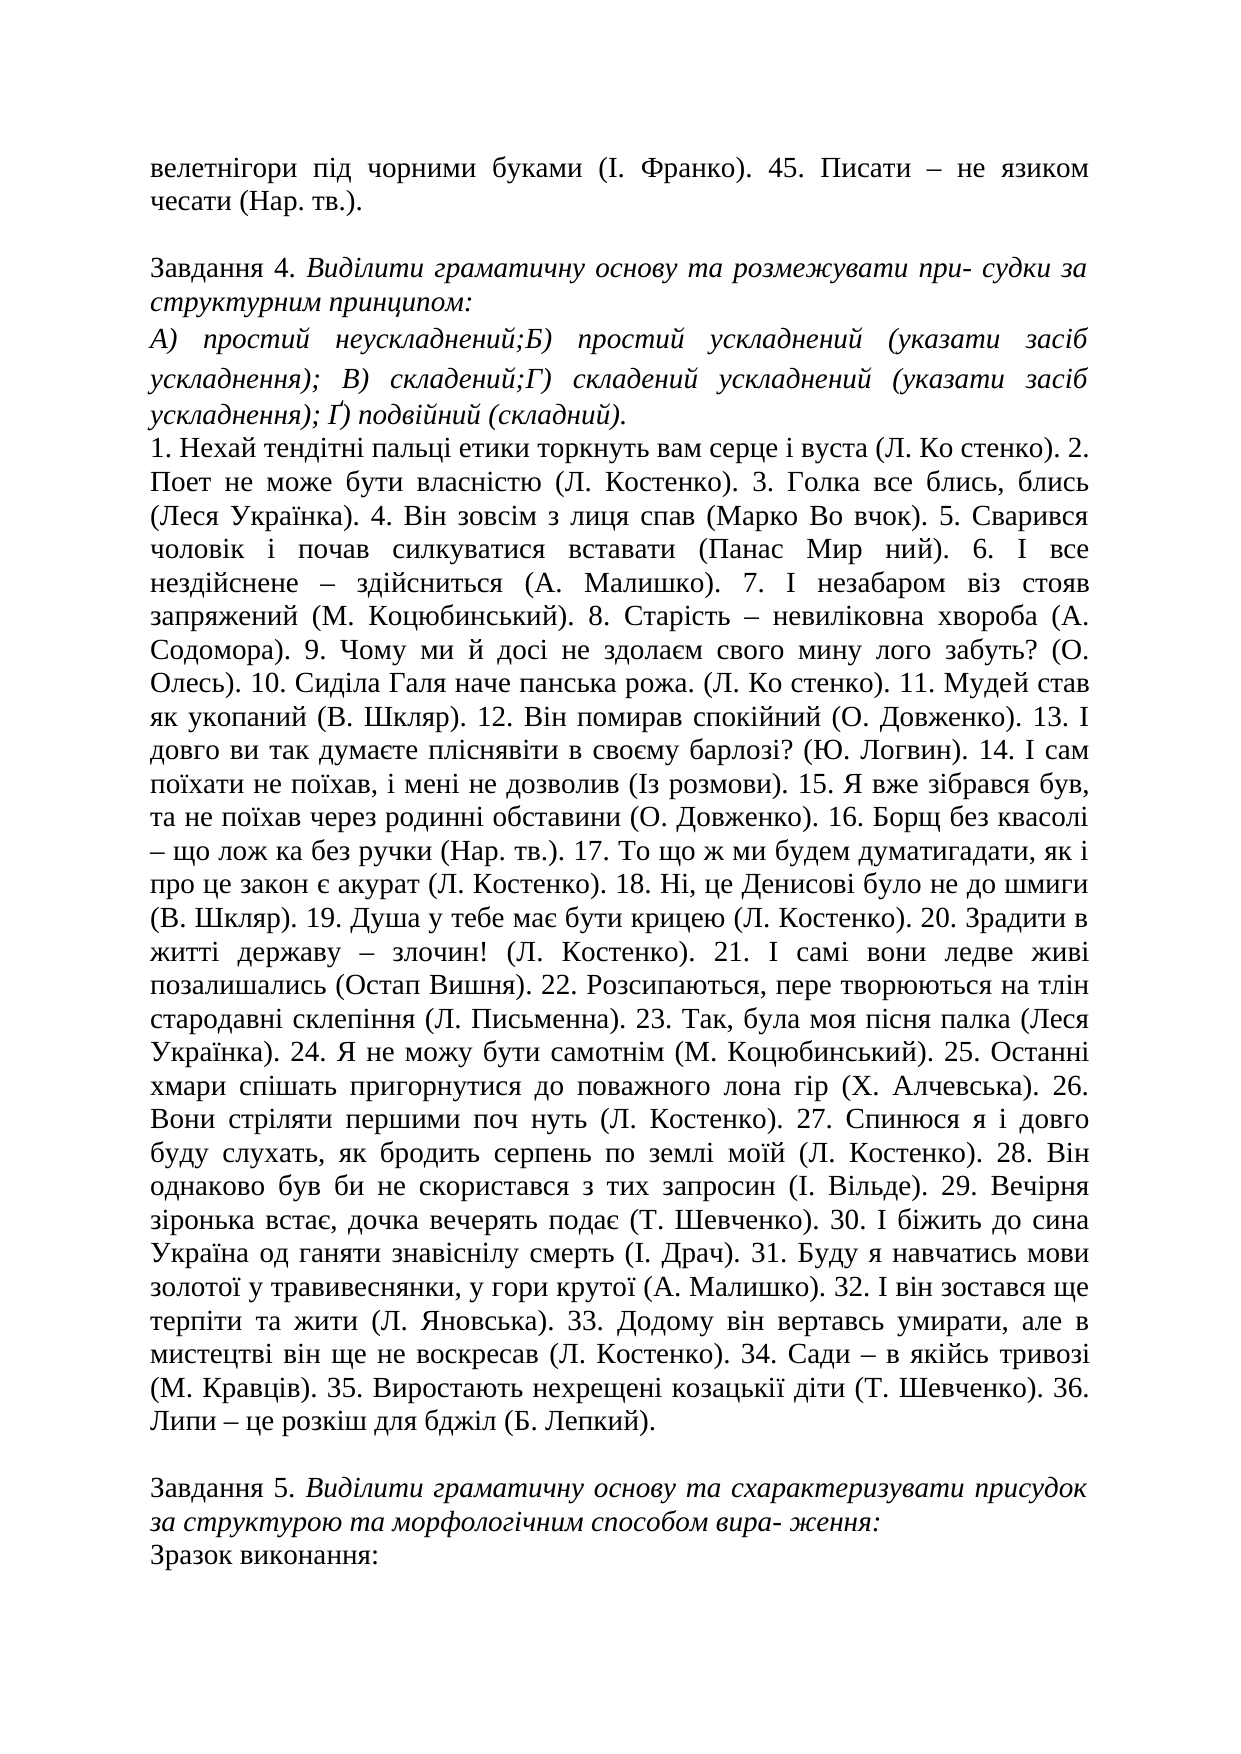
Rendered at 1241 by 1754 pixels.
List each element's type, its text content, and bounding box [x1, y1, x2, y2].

text 1. Нехай тендітні пальці етики торкнуть вам серце і вуста (Л. Ко стенко). 2. Поет не може бути власністю (Л. Костенко). 3. Голка все блись, блись (Леся Українка). 4. Він зовсім з лиця спав (Марко Во вчок). 5. Сварився чоловік і почав силкуватися вставати (Панас Мир ний). 6. І все нездійснене – здійсниться (А. Малишко). 7. І незабаром віз стояв запряжений (М. Коцюбинський). 8. Старість – невиліковна хвороба (А. Содомора). 9. Чому ми й досі не здолаєм свого мину лого забуть? (О. Олесь). 10. Сиділа Галя наче панська рожа. (Л. Ко стенко). 11. Мудей став як укопаний (В. Шкляр). 12. Він помирав спокійний (О. Довженко). 13. І довго ви так думаєте пліснявіти в своєму барлозі? (Ю. Логвин). 14. І сам поїхати не поїхав, і мені не дозволив (Із розмови). 15. Я вже зібрався був, та не поїхав через родинні обставини (О. Довженко). 16. Борщ без квасолі – що лож ка без ручки (Нар. тв.). 17. То що ж ми будем думатигадати, як і про це закон є акурат (Л. Костенко). 18. Ні, це Денисові було не до шмиги (В. Шкляр). 19. Душа у тебе має бути крицею (Л. Костенко). 20. Зрадити в житті державу – злочин! (Л. Костенко). 21. І самі вони ледве живі позалишались (Остап Вишня). 22. Розсипаються, пере творюються на тлін стародавні склепіння (Л. Письменна). 23. Так, була моя пісня палка (Леся Українка). 24. Я не можу бути самотнім (М. Коцюбинський). 25. Останні хмари спішать пригорнутися до поважного лона гір (Х. Алчевська). 26. Вони стріляти першими поч нуть (Л. Костенко). 27. Спинюся я і довго буду слухать, як бродить серпень по землі моїй (Л. Костенко). 28. Він однаково був би не скористався з тих запросин (І. Вільде). 29. Вечірня зіронька встає, дочка вечерять подає (Т. Шевченко). 30. І біжить до сина Україна од ганяти знавіснілу смерть (І. Драч). 31. Буду я навчатись мови золотої у травивеснянки, у гори крутої (А. Малишко). 32. І він зостався ще терпіти та жити (Л. Яновська). 33. Додому він вертавсь умирати, але в мистецтві він ще не воскресав (Л. Костенко). 34. Сади – в якійсь тривозі (М. Кравців). 35. Виростають нехрещені козацькії діти (Т. Шевченко). 36. Липи – це розкіш для бджіл (Б. Лепкий). [150, 431, 1090, 1437]
text А) простий неускладнений; Б) простий ускладнений (указати засіб ускладнення); В) складений; Г) складений ускладнений (указати засіб ускладнення); Ґ) подвійний (складний). [150, 318, 1090, 431]
text Зразок виконання: [150, 1537, 1090, 1571]
text Завдання 4. Виділити граматичну основу та розмежувати при- судки за структурним принципом: [150, 251, 1090, 318]
text Завдання 5. Виділити граматичну основу та схарактеризувати присудок за структурою та морфологічним способом вира- ження: [150, 1470, 1090, 1537]
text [150, 150, 1090, 217]
